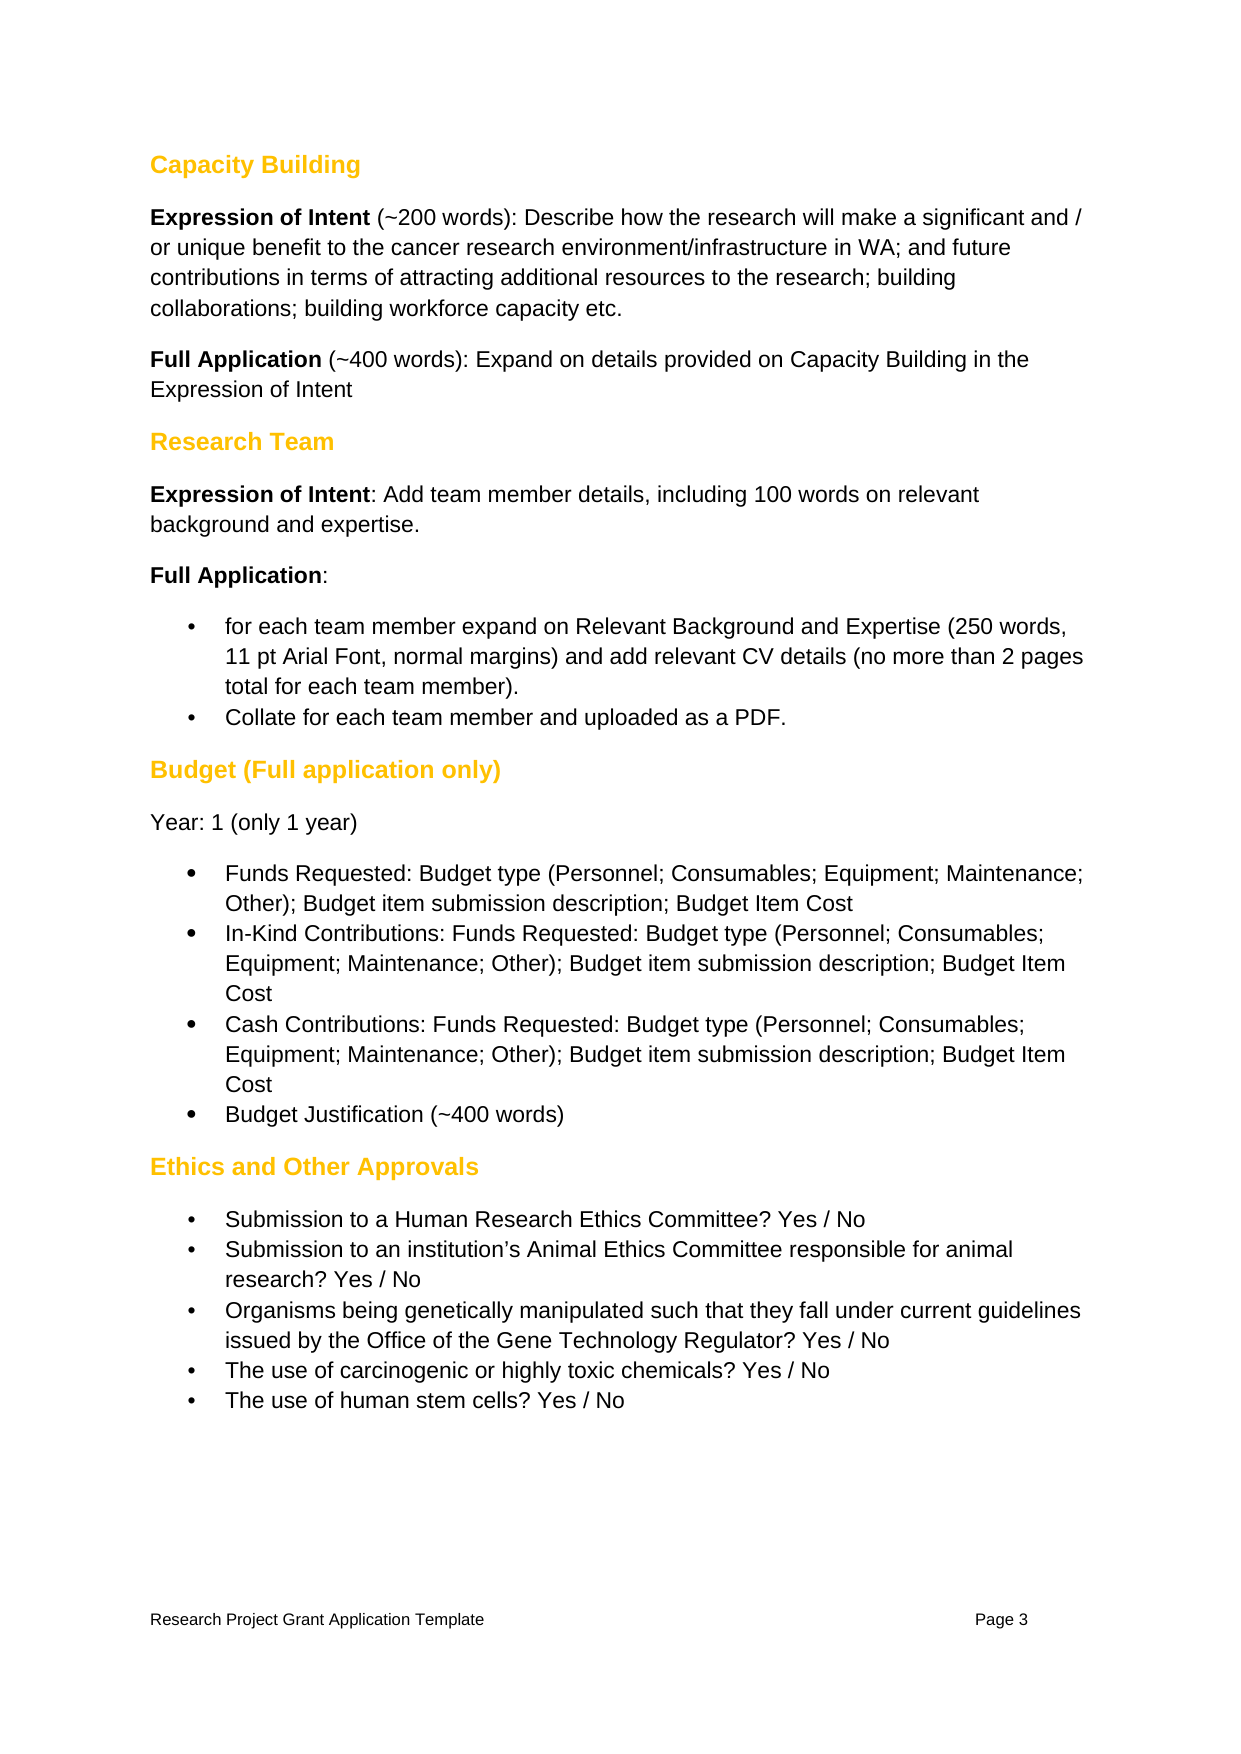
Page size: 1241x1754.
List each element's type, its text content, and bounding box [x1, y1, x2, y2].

list Cash Contributions: Funds Requested: Budget type (Personnel; Consumables; Equipment; Maintenance; Other); Budget item submission description; Budget Item Cost [187, 1011, 1090, 1097]
list Submission to a Human Research Ethics Committee? Yes / No [187, 1206, 1090, 1232]
text Year: 1 (only 1 year) [150, 808, 1090, 835]
list Collate for each team member and uploaded as a PDF. [187, 703, 1090, 730]
text Expression of Intent (~200 words): Describe how the research will make a significant and / or unique benefit to the cancer research environment/infrastructure in WA; and future contributions in terms of attracting additional resources to the research; building collaborations; building workforce capacity etc. [150, 204, 1090, 321]
text Full Application (~400 words): Expand on details provided on Capacity Building in the Expression of Intent [150, 346, 1090, 402]
list Organisms being genetically manipulated such that they fall under current guidelines issued by the Office of the Gene Technology Regulator? Yes / No [187, 1297, 1090, 1353]
list The use of human stem cells? Yes / No [187, 1387, 1090, 1414]
list for each team member expand on Relevant Background and Expertise (250 words, 11 pt Arial Font, normal margins) and add relevant CV details (no more than 2 pages total for each team member). [187, 613, 1090, 700]
text Expression of Intent: Add team member details, including 100 words on relevant background and expertise. [150, 481, 1090, 537]
text Capacity Building [150, 150, 1090, 179]
text Research Team [150, 427, 1090, 456]
text Ethics and Other Approvals [150, 1152, 1090, 1181]
list Budget Justification (~400 words) [187, 1101, 1090, 1127]
list Submission to an institution’s Animal Ethics Committee responsible for animal research? Yes / No [187, 1236, 1090, 1293]
list Funds Requested: Budget type (Personnel; Consumables; Equipment; Maintenance; Other); Budget item submission description; Budget Item Cost [187, 859, 1090, 916]
list In-Kind Contributions: Funds Requested: Budget type (Personnel; Consumables; Equipment; Maintenance; Other); Budget item submission description; Budget Item Cost [187, 920, 1090, 1007]
list The use of carcinogenic or highly toxic chemicals? Yes / No [187, 1357, 1090, 1383]
text Budget (Full application only) [150, 754, 1090, 783]
text Full Application: [150, 562, 1090, 588]
